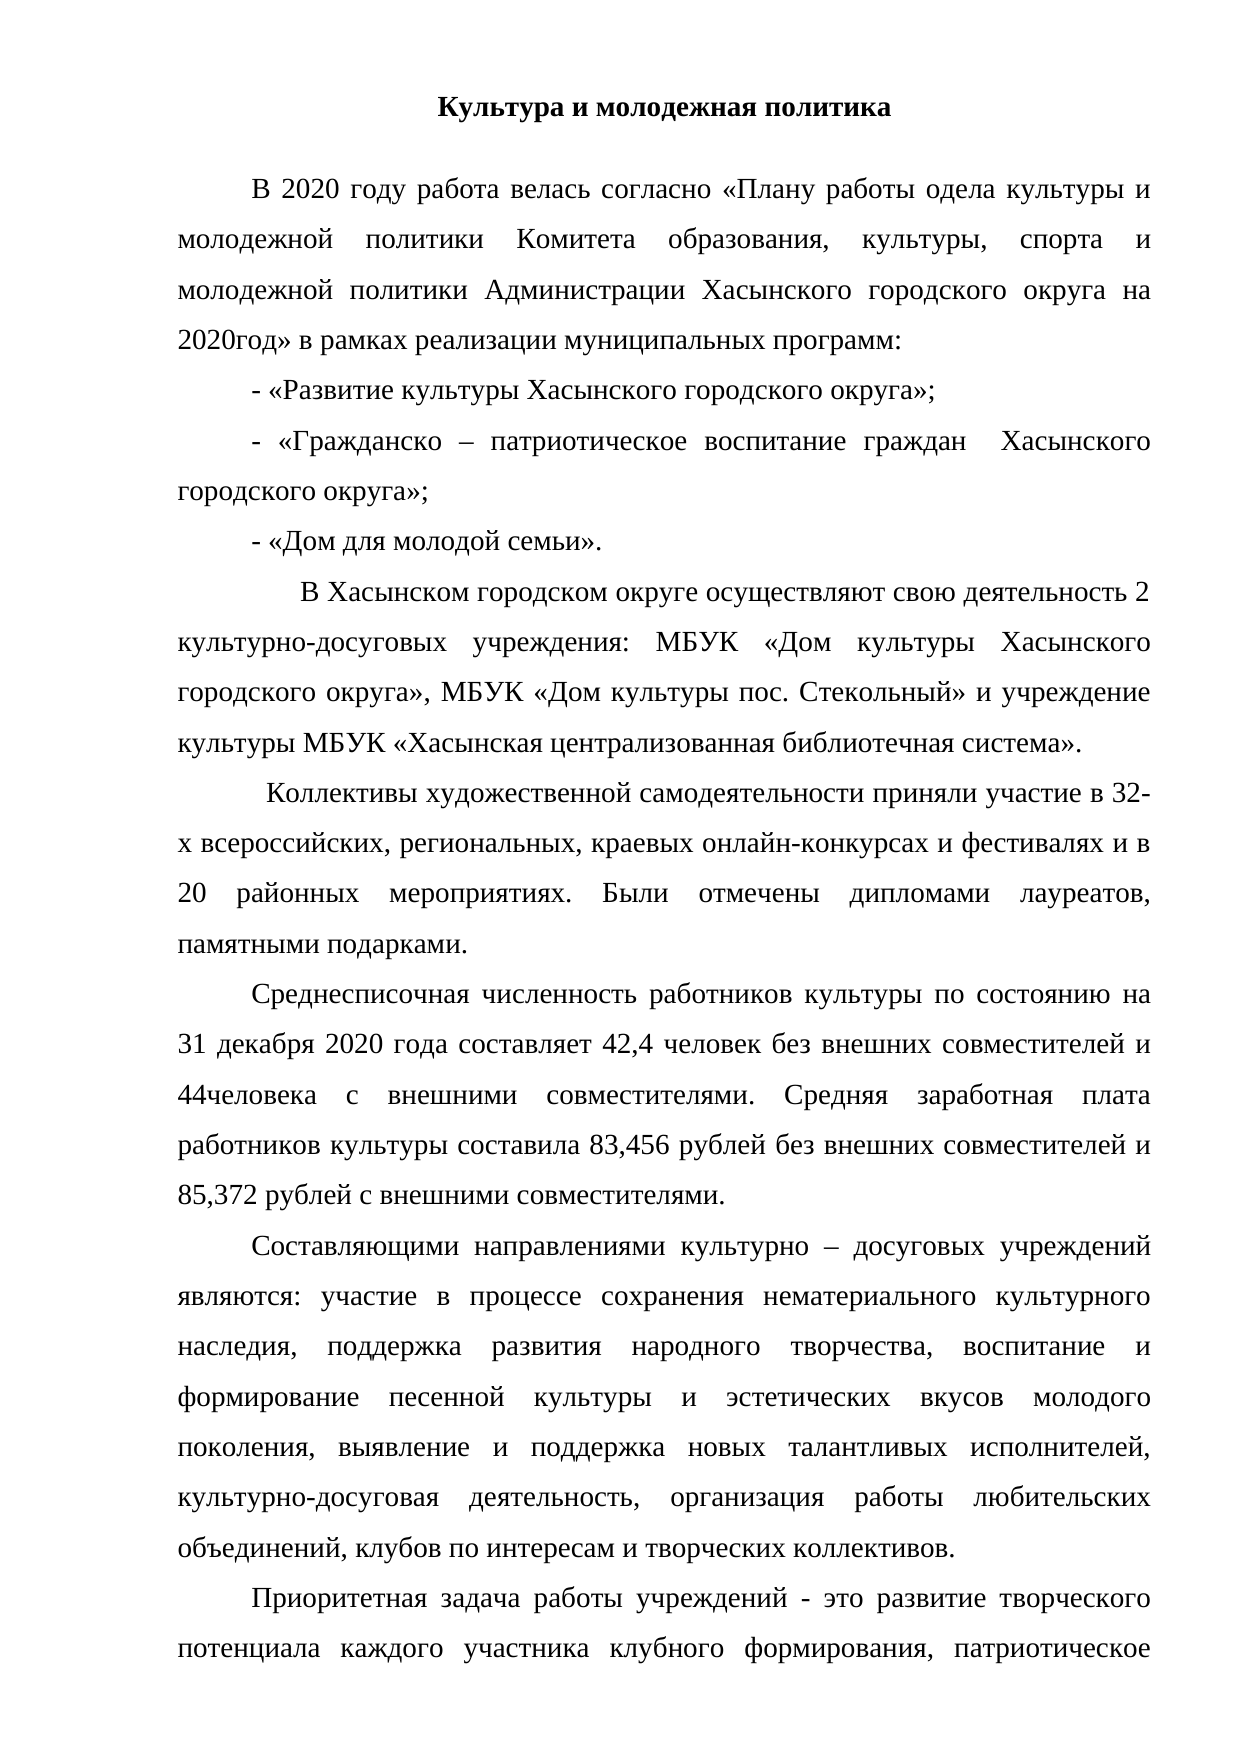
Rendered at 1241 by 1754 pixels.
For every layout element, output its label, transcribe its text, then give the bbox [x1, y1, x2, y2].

text Коллективы художественной самодеятельности приняли участие в 32-х всероссийских, региональных, краевых онлайн-конкурсах и фестивалях и в 20 районных мероприятиях. Были отмечены дипломами лауреатов, памятными подарками. [177, 775, 1152, 959]
text Среднесписочная численность работников культуры по состоянию на 31 декабря 2020 года составляет 42,4 человек без внешних совместителей и 44человека с внешними совместителями. Средняя заработная плата работников культуры составила 83,456 рублей без внешних совместителей и 85,372 рублей с внешними совместителями. [177, 976, 1152, 1211]
text - «Развитие культуры Хасынского городского округа»; [177, 372, 1152, 406]
text В Хасынском городском округе осуществляют свою деятельность 2 культурно-досуговых учреждения: МБУК «Дом культуры Хасынского городского округа», МБУК «Дом культуры пос. Стекольный» и учреждение культуры МБУК «Хасынская централизованная библиотечная система». [177, 574, 1152, 758]
text - «Гражданско – патриотическое воспитание граждан Хасынского городского округа»; [177, 423, 1152, 507]
text Составляющими направлениями культурно – досуговых учреждений являются: участие в процессе сохранения нематериального культурного наследия, поддержка развития народного творчества, воспитание и формирование песенной культуры и эстетических вкусов молодого поколения, выявление и поддержка новых талантливых исполнителей, культурно-досуговая деятельность, организация работы любительских объединений, клубов по интересам и творческих коллективов. [177, 1228, 1152, 1563]
text Культура и молодежная политика [177, 89, 1152, 122]
text - «Дом для молодой семьи». [177, 523, 1152, 557]
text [177, 1580, 1152, 1664]
text В 2020 году работа велась согласно «Плану работы одела культуры и молодежной политики Комитета образования, культуры, спорта и молодежной политики Администрации Хасынского городского округа на 2020год» в рамках реализации муниципальных программ: [177, 171, 1152, 356]
